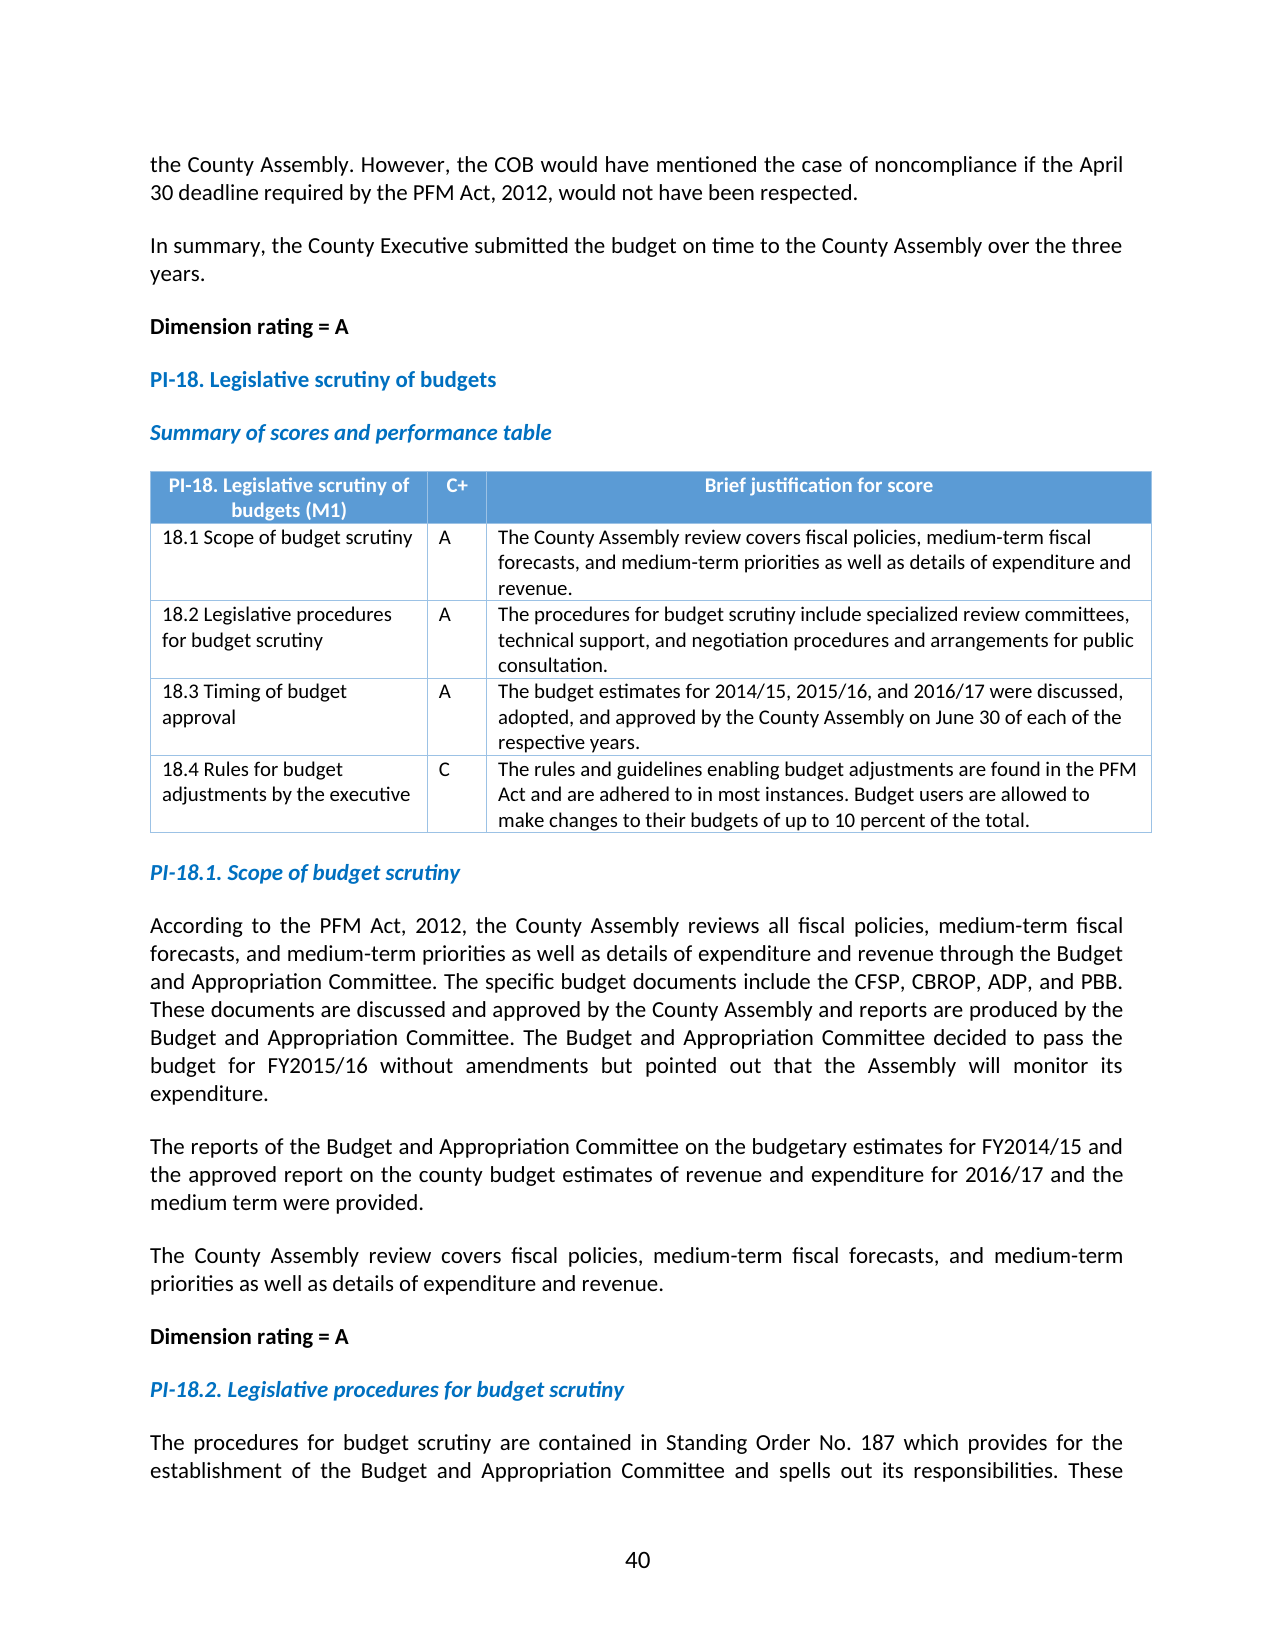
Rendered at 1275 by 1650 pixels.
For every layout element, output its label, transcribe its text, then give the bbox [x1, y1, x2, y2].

text The County Assembly review covers fiscal policies, medium-term fiscal forecasts, and medium-term priorities as well as details of expenditure and revenue. [150, 1241, 1125, 1297]
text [150, 1428, 1125, 1484]
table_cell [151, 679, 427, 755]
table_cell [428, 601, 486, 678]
subtitle PI-18. Legislative scrutiny of budgets [150, 365, 1125, 393]
text In summary, the County Executive submitted the budget on time to the County Assembly over the three years. [150, 231, 1125, 287]
text The reports of the Budget and Appropriation Committee on the budgetary estimates for FY2014/15 and the approved report on the county budget estimates of revenue and expenditure for 2016/17 and the medium term were provided. [150, 1132, 1125, 1216]
text Dimension rating = A [150, 312, 1125, 340]
subtitle PI-18.2. Legislative procedures for budget scrutiny [150, 1376, 1125, 1403]
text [150, 150, 1125, 206]
subtitle PI-18.1. Scope of budget scrutiny [150, 858, 1125, 886]
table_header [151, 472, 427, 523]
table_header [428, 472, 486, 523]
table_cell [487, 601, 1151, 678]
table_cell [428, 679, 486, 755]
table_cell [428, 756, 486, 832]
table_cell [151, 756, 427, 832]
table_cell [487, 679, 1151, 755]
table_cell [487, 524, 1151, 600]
text Dimension rating = A [150, 1322, 1125, 1351]
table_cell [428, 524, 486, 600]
text According to the PFM Act, 2012, the County Assembly reviews all fiscal policies, medium-term fiscal forecasts, and medium-term priorities as well as details of expenditure and revenue through the Budget and Appropriation Committee. The specific budget documents include the CFSP, CBROP, ADP, and PBB. These documents are discussed and approved by the County Assembly and reports are produced by the Budget and Appropriation Committee. The Budget and Appropriation Committee decided to pass the budget for FY2015/16 without amendments but pointed out that the Assembly will monitor its expenditure. [150, 911, 1125, 1107]
subtitle Summary of scores and performance table [150, 418, 1125, 446]
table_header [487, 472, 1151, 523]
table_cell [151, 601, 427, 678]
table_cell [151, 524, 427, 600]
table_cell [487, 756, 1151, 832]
